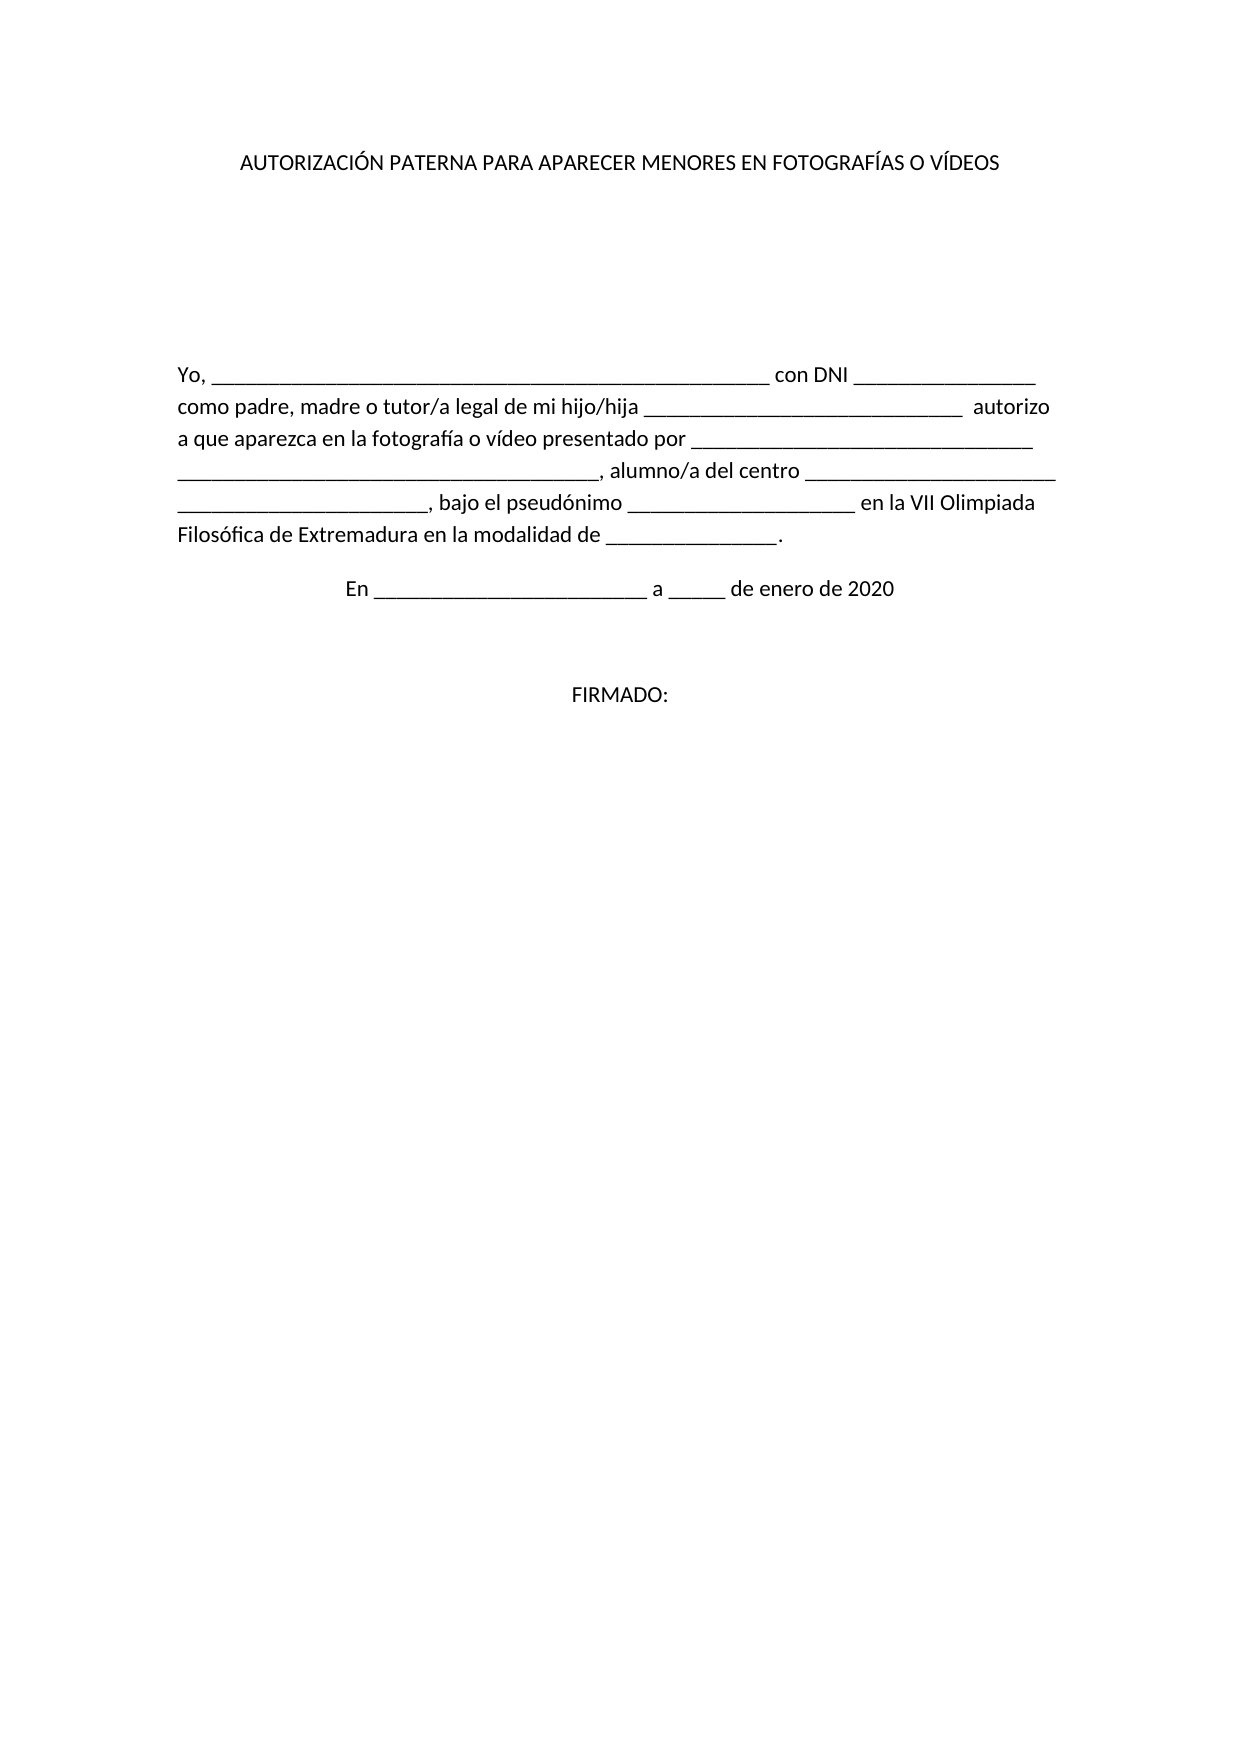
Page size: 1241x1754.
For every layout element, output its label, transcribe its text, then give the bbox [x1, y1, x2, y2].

text Yo, _________________________________________________ con DNI ________________ como padre, madre o tutor/a legal de mi hijo/hija ____________________________ autorizo a que aparezca en la fotografía o vídeo presentado por ______________________________ _____________________________________, alumno/a del centro ______________________ ______________________, bajo el pseudónimo ____________________ en la VII Olimpiada Filosófica de Extremadura en la modalidad de _______________. [177, 360, 1063, 549]
text AUTORIZACIÓN PATERNA PARA APARECER MENORES EN FOTOGRAFÍAS O VÍDEOS [177, 148, 1063, 176]
text FIRMADO: [177, 680, 1063, 708]
text En ________________________ a _____ de enero de 2020 [177, 574, 1063, 602]
